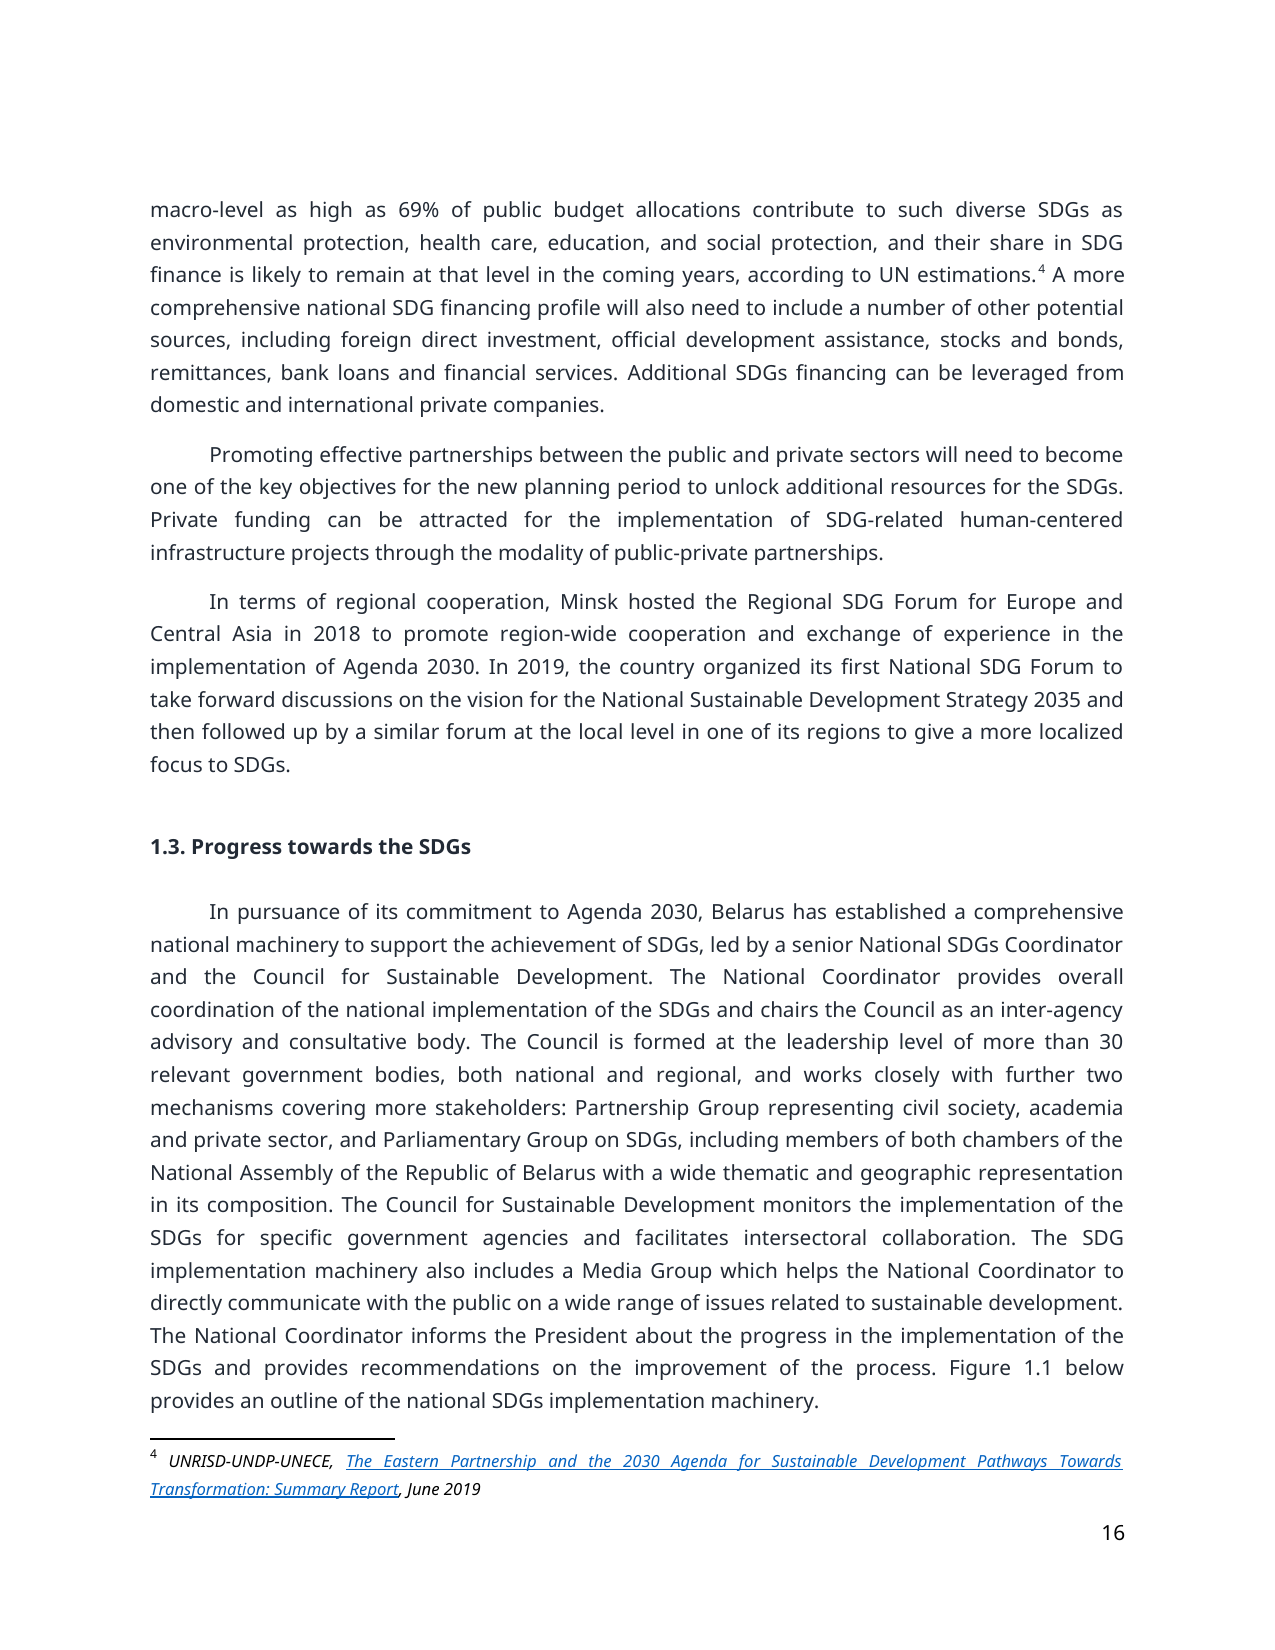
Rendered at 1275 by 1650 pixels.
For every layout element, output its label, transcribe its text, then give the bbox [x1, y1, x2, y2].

text In terms of regional cooperation, Minsk hosted the Regional SDG Forum for Europe and Central Asia in 2018 to promote region-wide cooperation and exchange of experience in the implementation of Agenda 2030. In 2019, the country organized its first National SDG Forum to take forward discussions on the vision for the National Sustainable Development Strategy 2035 and then followed up by a similar forum at the local level in one of its regions to give a more localized focus to SDGs. [150, 587, 1125, 778]
text Promoting effective partnerships between the public and private sectors will need to become one of the key objectives for the new planning period to unlock additional resources for the SDGs. Private funding can be attracted for the implementation of SDG-related human-centered infrastructure projects through the modality of public-private partnerships. [150, 440, 1125, 566]
subtitle 1.3. Progress towards the SDGs [150, 832, 1125, 860]
text In pursuance of its commitment to Agenda 2030, Belarus has established a comprehensive national machinery to support the achievement of SDGs, led by a senior National SDGs Coordinator and the Council for Sustainable Development. The National Coordinator provides overall coordination of the national implementation of the SDGs and chairs the Council as an inter-agency advisory and consultative body. The Council is formed at the leadership level of more than 30 relevant government bodies, both national and regional, and works closely with further two mechanisms covering more stakeholders: Partnership Group representing civil society, academia and private sector, and Parliamentary Group on SDGs, including members of both chambers of the National Assembly of the Republic of Belarus with a wide thematic and geographic representation in its composition. The Council for Sustainable Development monitors the implementation of the SDGs for specific government agencies and facilitates intersectoral collaboration. The SDG implementation machinery also includes a Media Group which helps the National Coordinator to directly communicate with the public on a wide range of issues related to sustainable development. The National Coordinator informs the President about the progress in the implementation of the SDGs and provides recommendations on the improvement of the process. Figure 1.1 below provides an outline of the national SDGs implementation machinery. [150, 897, 1125, 1414]
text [150, 195, 1125, 419]
